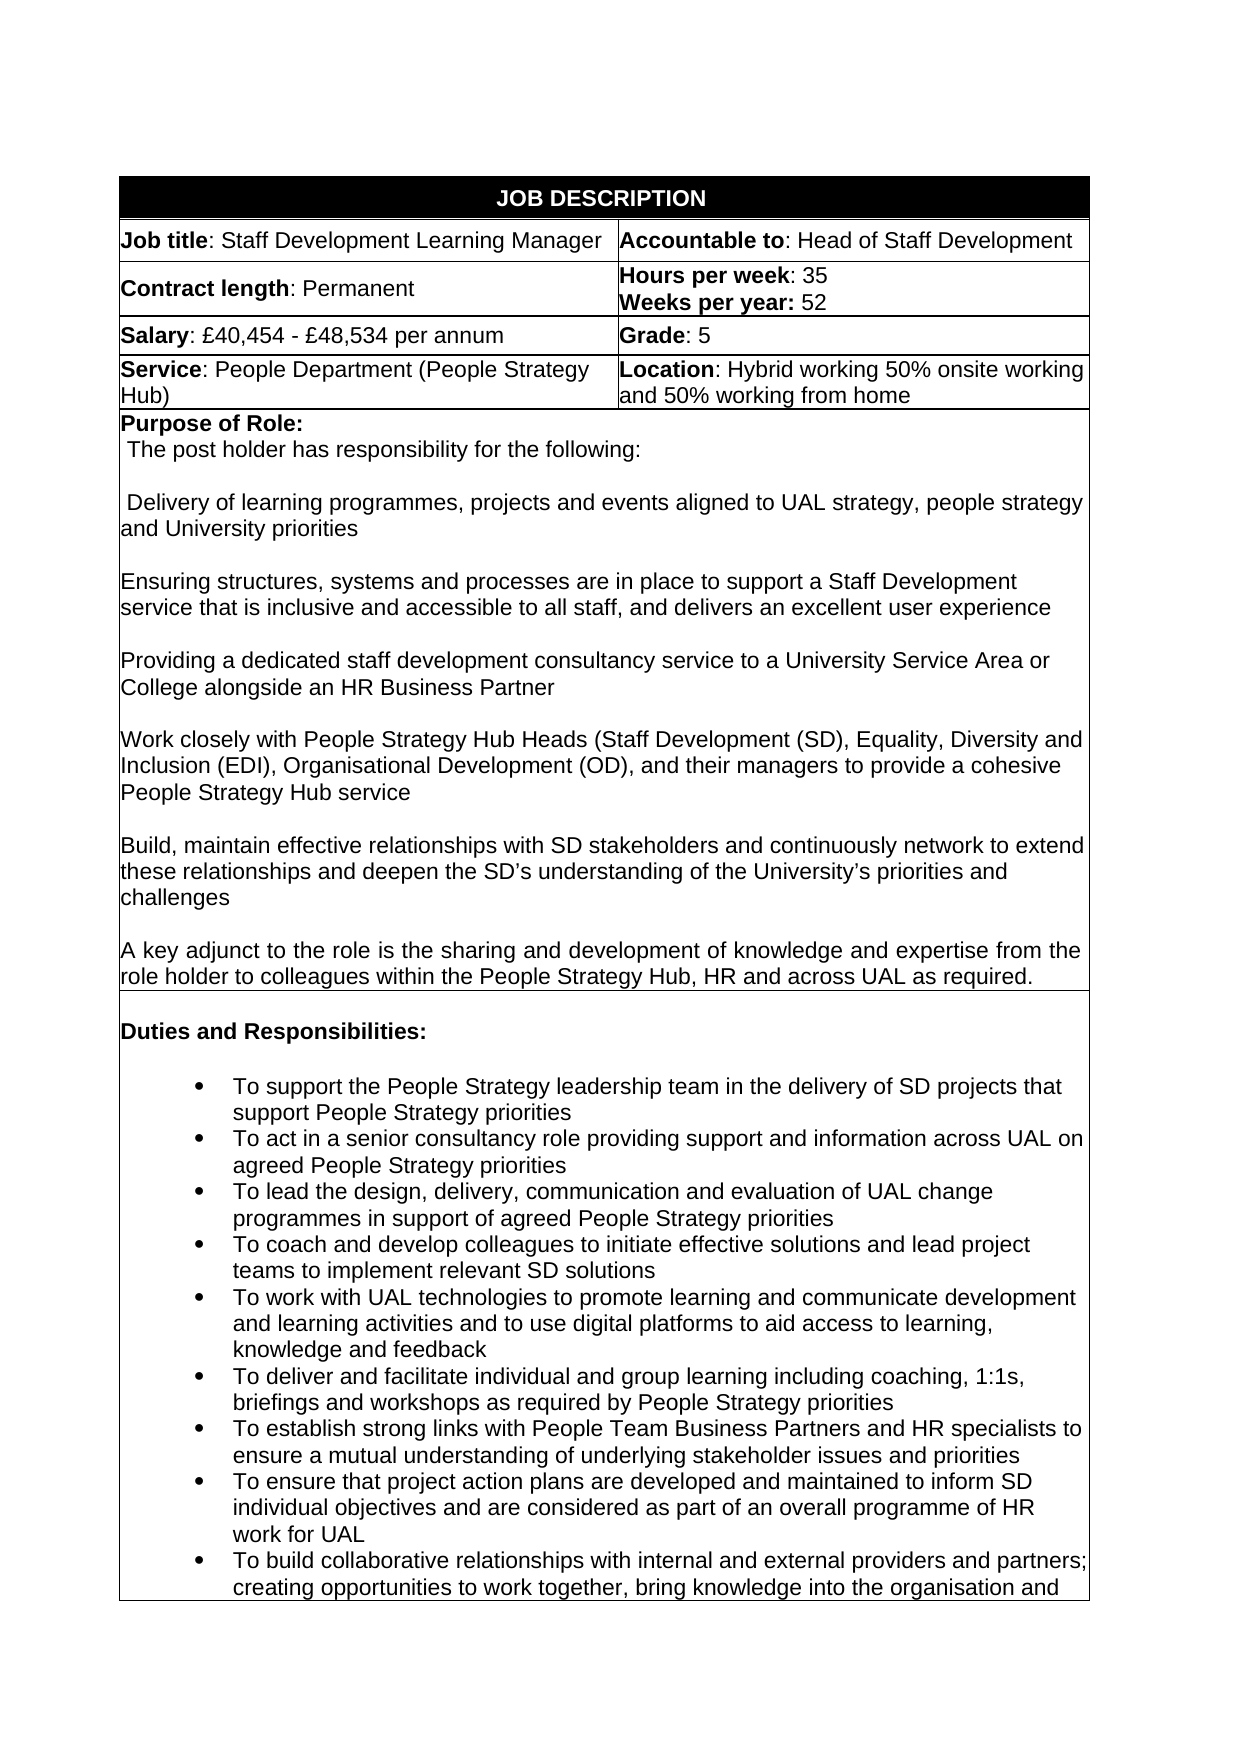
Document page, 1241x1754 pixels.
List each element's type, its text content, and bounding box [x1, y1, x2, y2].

table_cell Service: People Department (People Strategy Hub) [120, 356, 618, 408]
table_cell Accountable to: Head of Staff Development [619, 220, 1089, 261]
table_cell [878, 262, 1089, 315]
table_cell Purpose of Role: The post holder has responsibility for the following: Delivery of learning programmes, projects and events aligned to UAL strategy, people strategy and University priorities Ensuring structures, systems and processes are in place to support a Staff Development service that is inclusive and accessible to all staff, and delivers an excellent user experience Providing a dedicated staff development consultancy service to a University Service Area or College alongside an HR Business Partner Work closely with People Strategy Hub Heads (Staff Development (SD), Equality, Diversity and Inclusion (EDI), Organisational Development (OD), and their managers to provide a cohesive People Strategy Hub service Build, maintain effective relationships with SD stakeholders and continuously network to extend these relationships and deepen the SD’s understanding of the University’s priorities and challenges A key adjunct to the role is the sharing and development of knowledge and expertise from the role holder to colleagues within the People Strategy Hub, HR and across UAL as required. [120, 410, 1089, 990]
table_cell Job title: Staff Development Learning Manager [120, 220, 618, 261]
table_cell Grade: 5 [619, 317, 1089, 354]
table_cell Location: Hybrid working 50% onsite working and 50% working from home [619, 356, 1089, 408]
table_header JOB DESCRIPTION [120, 178, 1089, 218]
table_cell Contract length: Permanent [120, 262, 618, 315]
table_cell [120, 991, 1089, 1600]
table_cell Salary: £40,454 - £48,534 per annum [120, 317, 618, 354]
table_cell Hours per week: 35 Weeks per year: 52 [619, 262, 878, 315]
